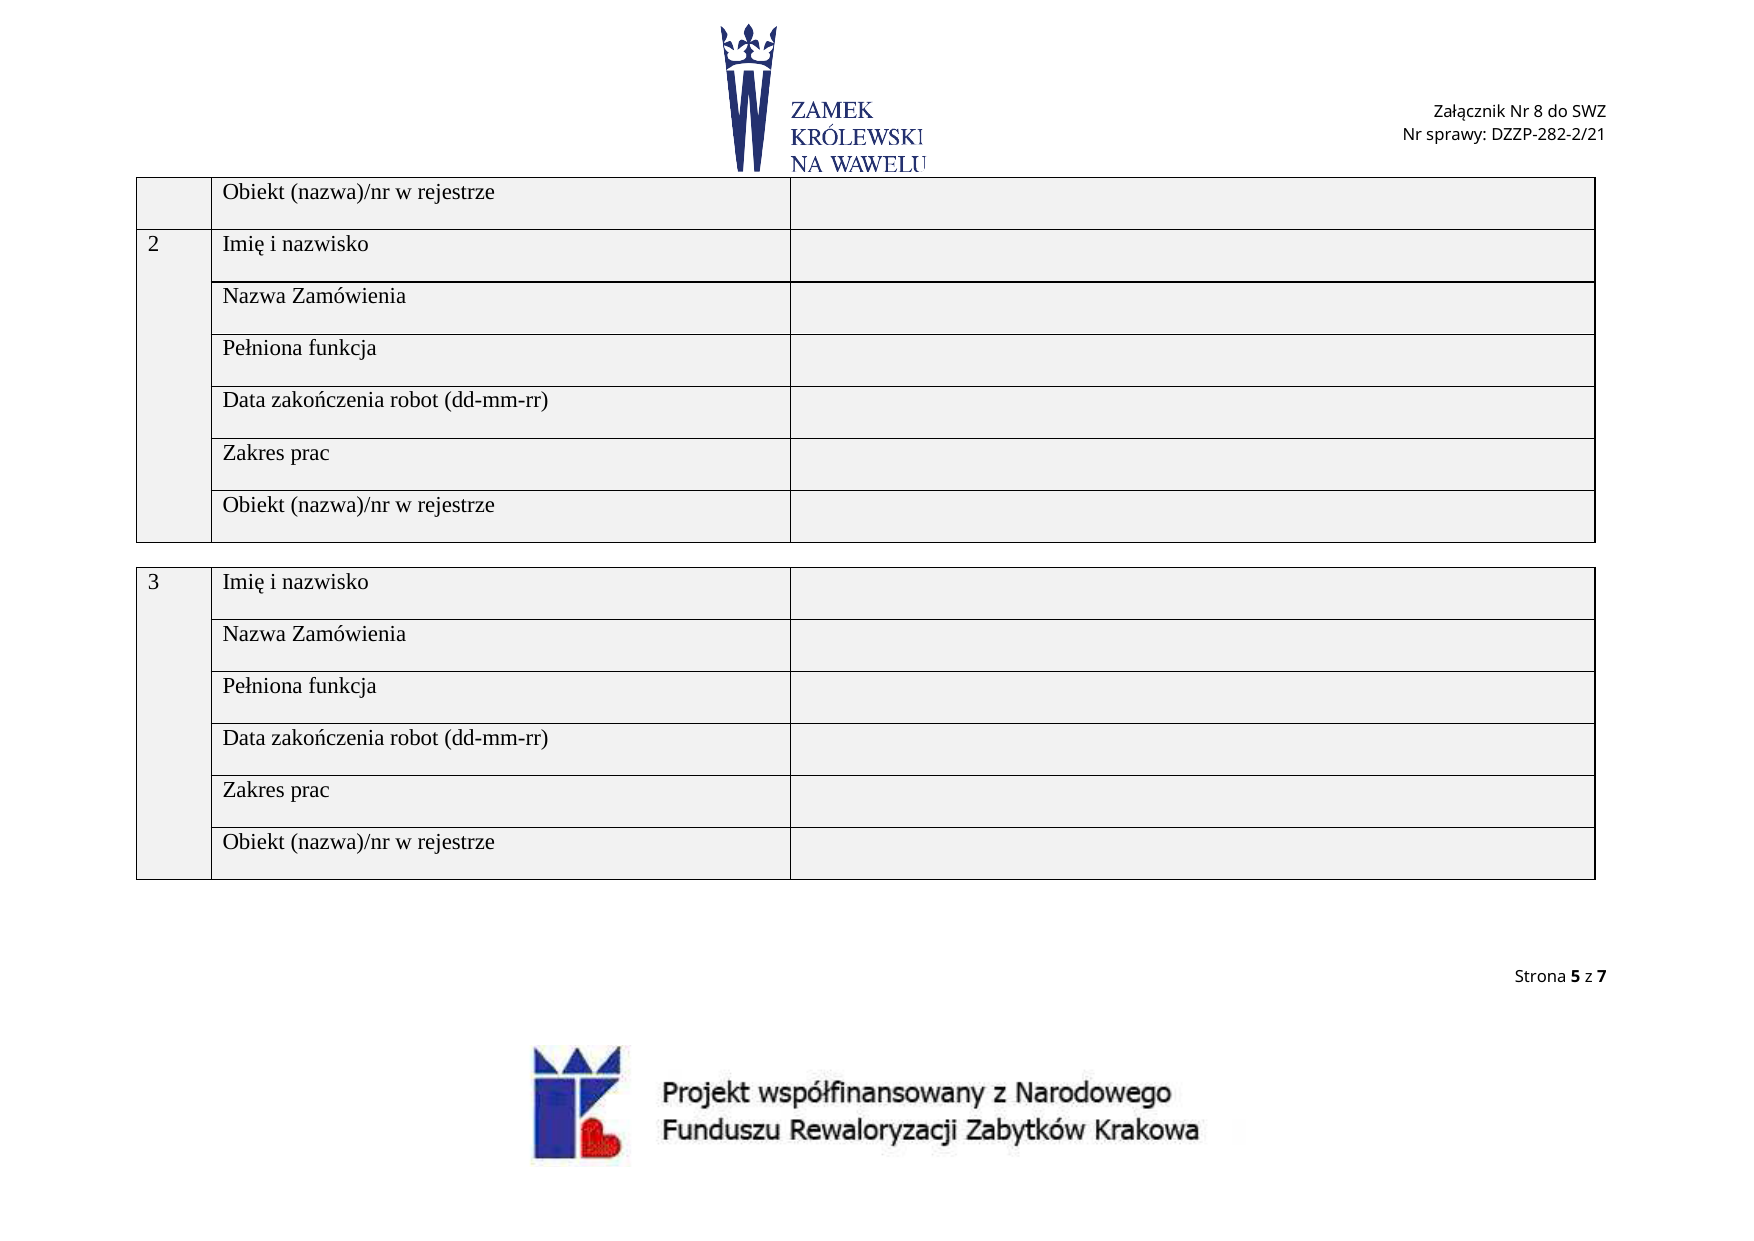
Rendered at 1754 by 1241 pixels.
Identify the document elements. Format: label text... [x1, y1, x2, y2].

table_cell [791, 491, 1594, 542]
table_cell Imię i nazwisko [212, 230, 790, 281]
table_header [791, 568, 1594, 619]
table_cell [791, 335, 1594, 386]
table_cell Zakres prac [212, 439, 790, 490]
table_cell [791, 776, 1594, 827]
table_cell 2 [137, 230, 211, 542]
table_cell Pełniona funkcja [212, 335, 790, 386]
table_cell Data zakończenia robot (dd-mm-rr) [212, 724, 790, 775]
table_cell [791, 439, 1594, 490]
table_cell Obiekt (nazwa)/nr w rejestrze [212, 178, 790, 229]
table_cell [791, 178, 1594, 229]
table_cell [791, 387, 1594, 438]
table_header Imię i nazwisko [212, 568, 790, 619]
table_cell [791, 724, 1594, 775]
table_header 3 [137, 568, 211, 879]
table_cell Obiekt (nazwa)/nr w rejestrze [212, 491, 790, 542]
table_cell Pełniona funkcja [212, 672, 790, 723]
table_cell Nazwa Zamówienia [212, 620, 790, 671]
table_cell [791, 828, 1594, 879]
table_cell [791, 230, 1594, 281]
table_cell Obiekt (nazwa)/nr w rejestrze [212, 828, 790, 879]
table_cell [791, 620, 1594, 671]
table_cell Data zakończenia robot (dd-mm-rr) [212, 387, 790, 438]
table_cell [791, 672, 1594, 723]
table_cell Nazwa Zamówienia [212, 283, 790, 333]
table_cell [791, 283, 1594, 333]
table_cell Zakres prac [212, 776, 790, 827]
